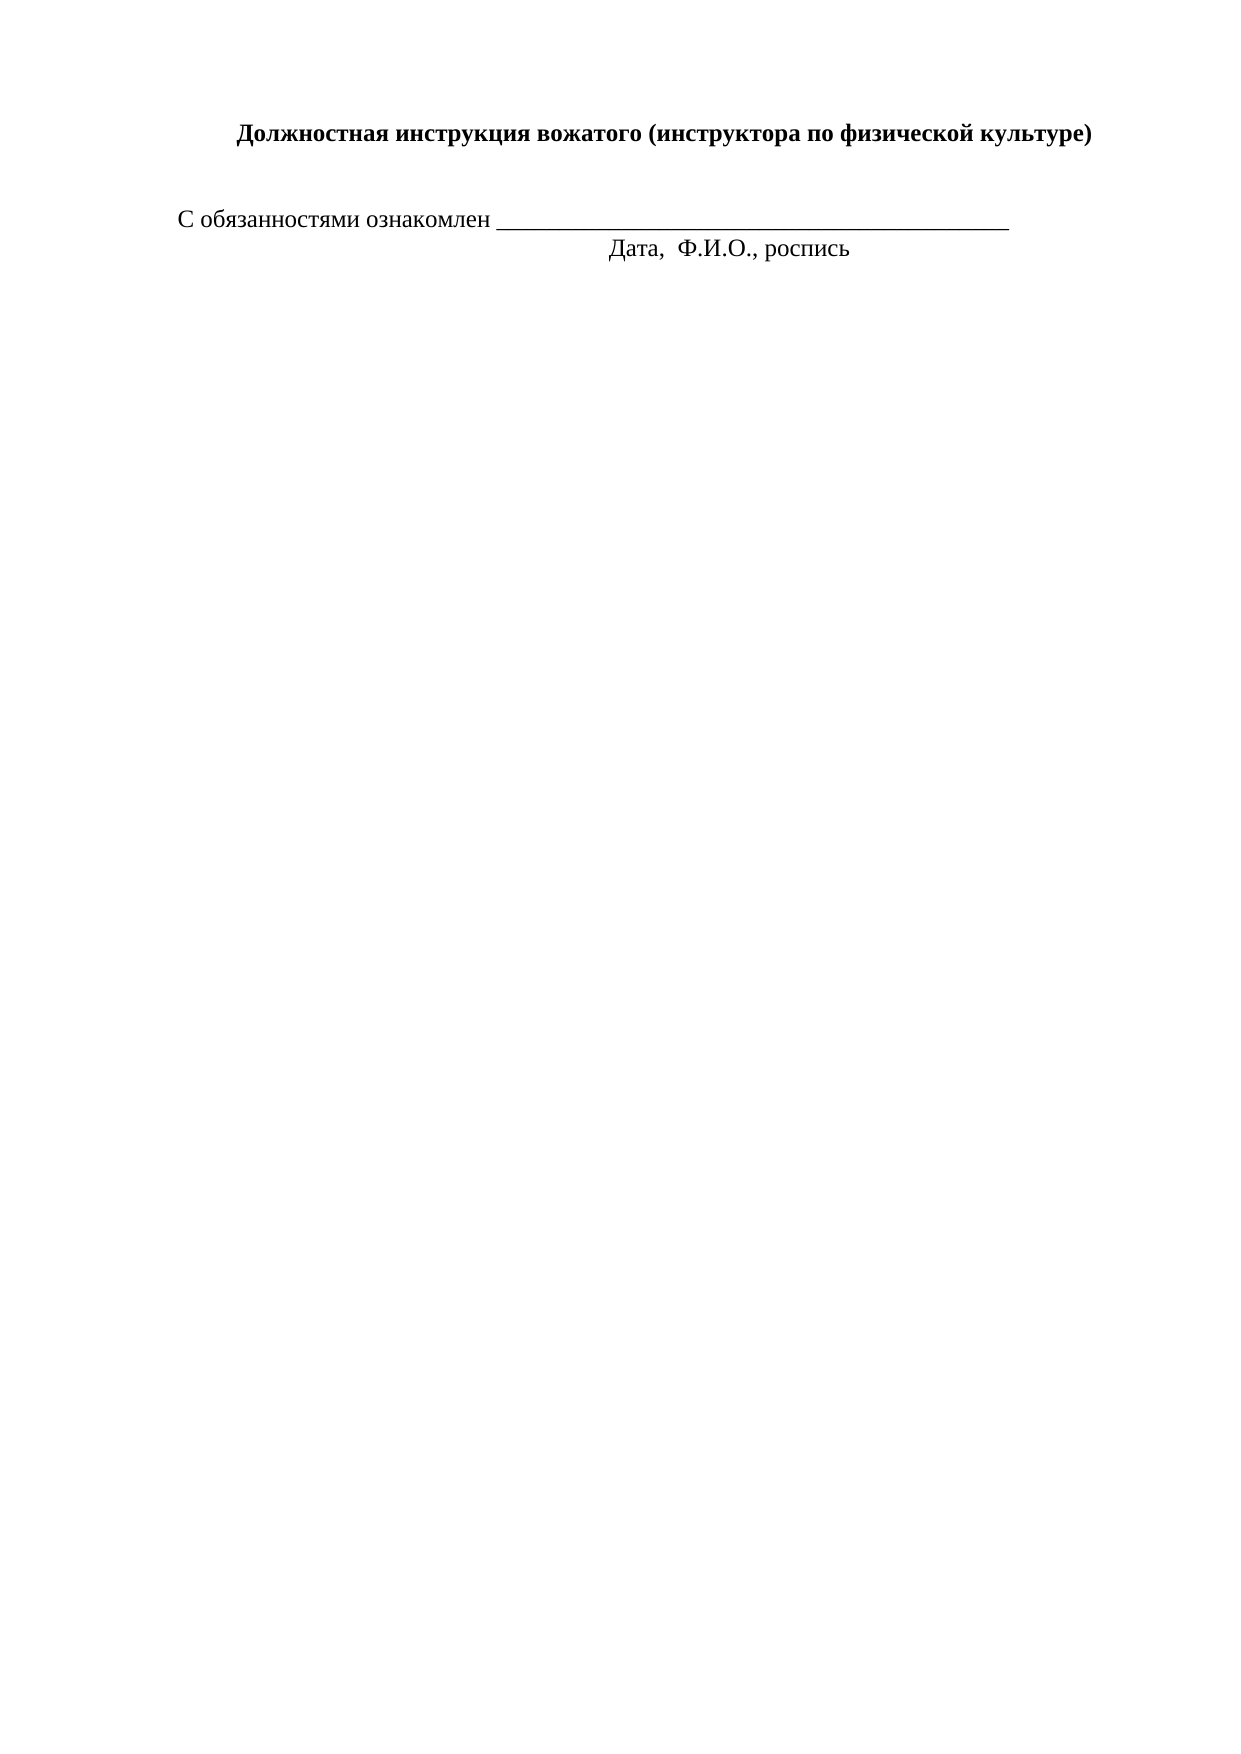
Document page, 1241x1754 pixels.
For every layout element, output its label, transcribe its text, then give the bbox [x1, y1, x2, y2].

text С обязанностями ознакомлен _________________________________________ [177, 204, 1152, 233]
text Должностная инструкция вожатого (инструктора по физической культуре) [177, 118, 1152, 147]
text Дата, Ф.И.О., роспись [177, 233, 1152, 262]
